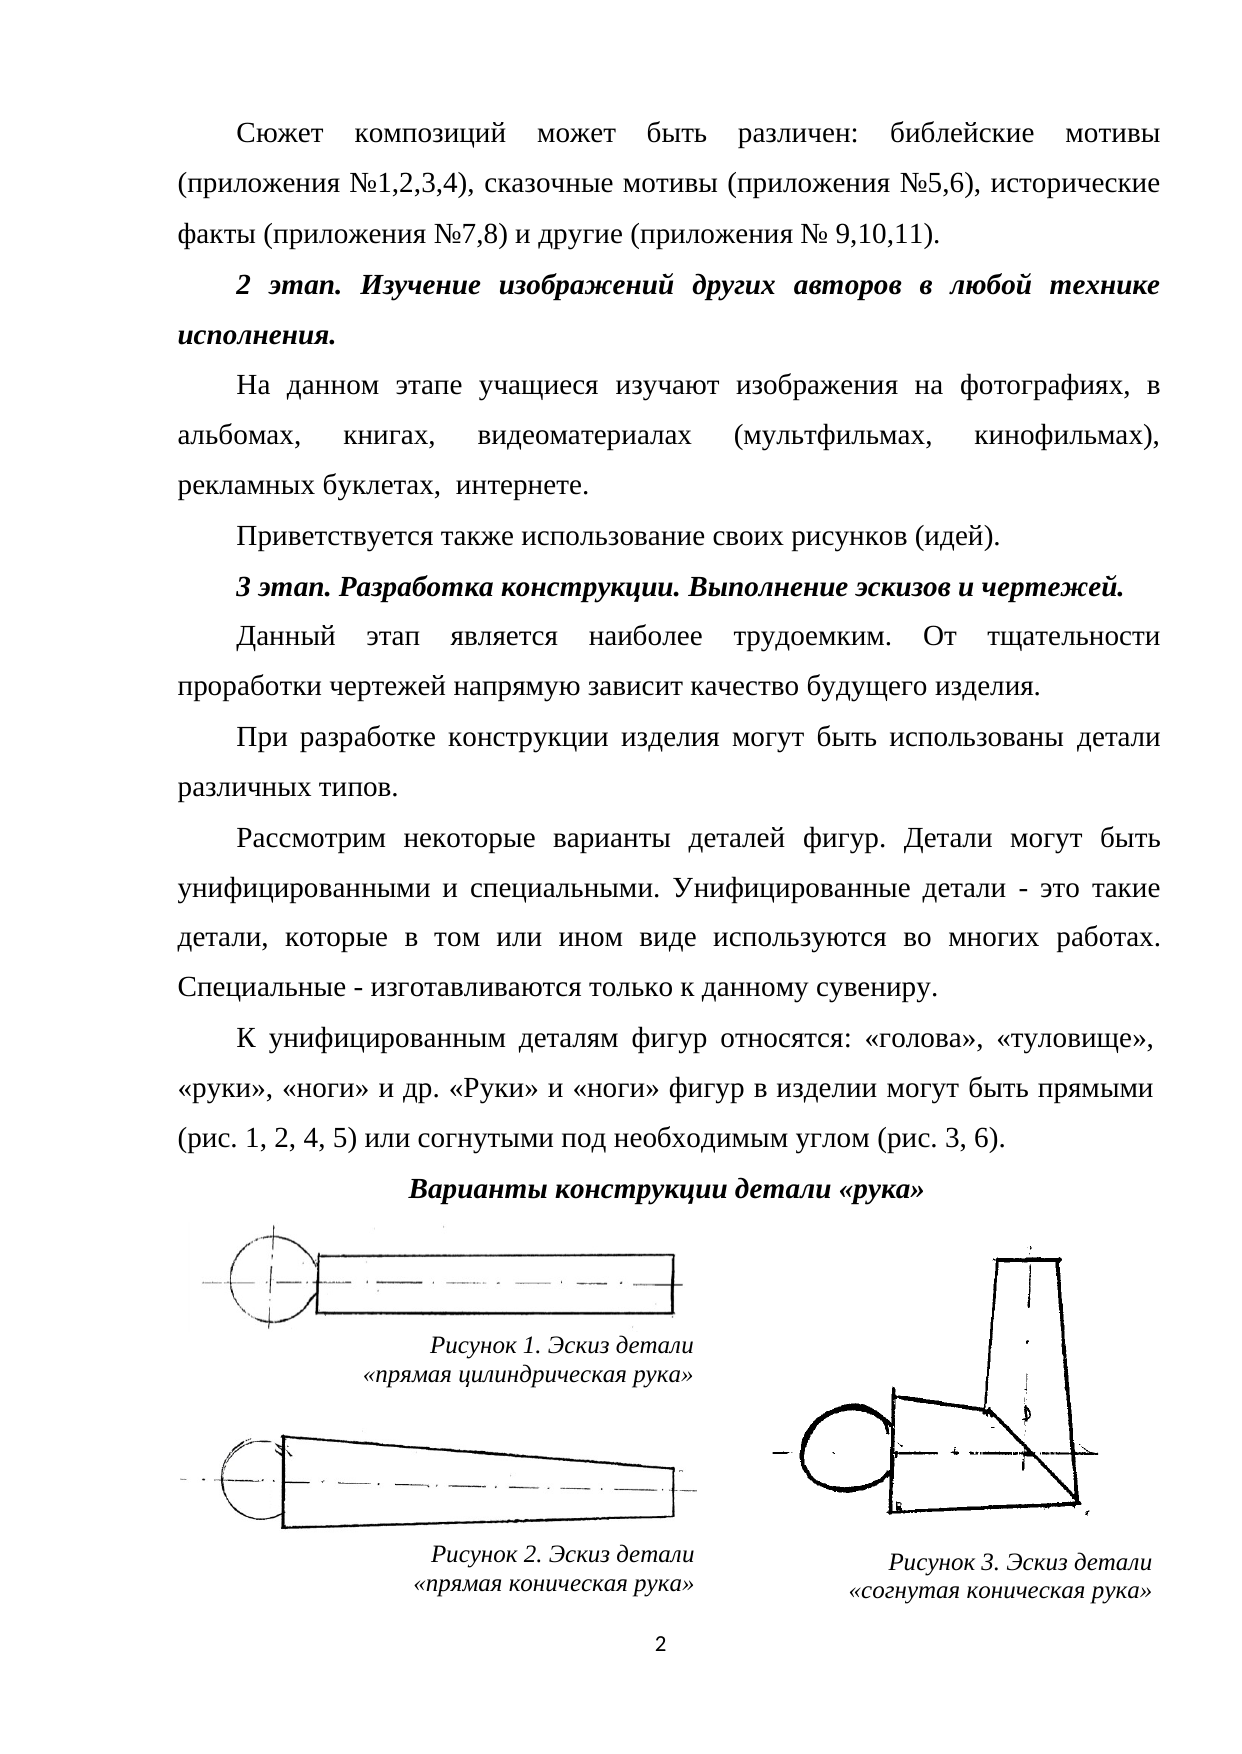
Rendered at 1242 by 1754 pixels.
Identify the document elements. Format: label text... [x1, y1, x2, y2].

text «прямая цилиндрическая рука» [363, 1359, 1167, 1387]
text Варианты конструкции детали «рука» [403, 1172, 930, 1205]
text 2 этап. Изучение изображений других авторов в любой технике исполнения. [177, 267, 1161, 351]
text Рисунок 3. Эскиз детали [888, 1547, 1167, 1575]
text Сюжет композиций может быть различен: библейские мотивы (приложения №1,2,3,4), сказочные мотивы (приложения №5,6), исторические факты (приложения №7,8) и другие (приложения № 9,10,11). [177, 115, 1160, 249]
text При разработке конструкции изделия могут быть использованы детали различных типов. [177, 719, 1161, 803]
picture [188, 1222, 685, 1332]
text «согнутая коническая рука» [848, 1575, 1167, 1604]
picture [772, 1387, 1099, 1523]
text «руки», «ноги» и др. «Руки» и «ноги» фигур в изделии могут быть прямыми [177, 1070, 1167, 1104]
text Рисунок 2. Эскиз детали [426, 1541, 699, 1568]
picture [772, 1246, 1099, 1331]
text (рис. 1, 2, 4, 5) или согнутыми под необходимым углом (рис. 3, 6). [177, 1121, 1167, 1154]
text Приветствуется также использование своих рисунков (идей). [236, 518, 1167, 551]
text Данный этап является наиболее трудоемким. От тщательности проработки чертежей напрямую зависит качество будущего изделия. [177, 618, 1161, 702]
text 3 этап. Разработка конструкции. Выполнение эскизов и чертежей. [236, 569, 1167, 602]
picture [180, 1422, 697, 1541]
text «прямая коническая рука» [408, 1568, 699, 1597]
text На данном этапе учащиеся изучают изображения на фотографиях, в альбомах, книгах, видеоматериалах (мультфильмах, кинофильмах), рекламных буклетах, интернете. [177, 367, 1160, 501]
text Рисунок 1. Эскиз детали [430, 1331, 1167, 1359]
text Рассмотрим некоторые варианты деталей фигур. Детали могут быть унифицированными и специальными. Унифицированные детали - это такие детали, которые в том или ином виде используются во многих работах. Специальные - изготавливаются только к данному сувениру. [177, 820, 1161, 1003]
text К унифицированным деталям фигур относятся: «голова», «туловище», [236, 1020, 1167, 1054]
